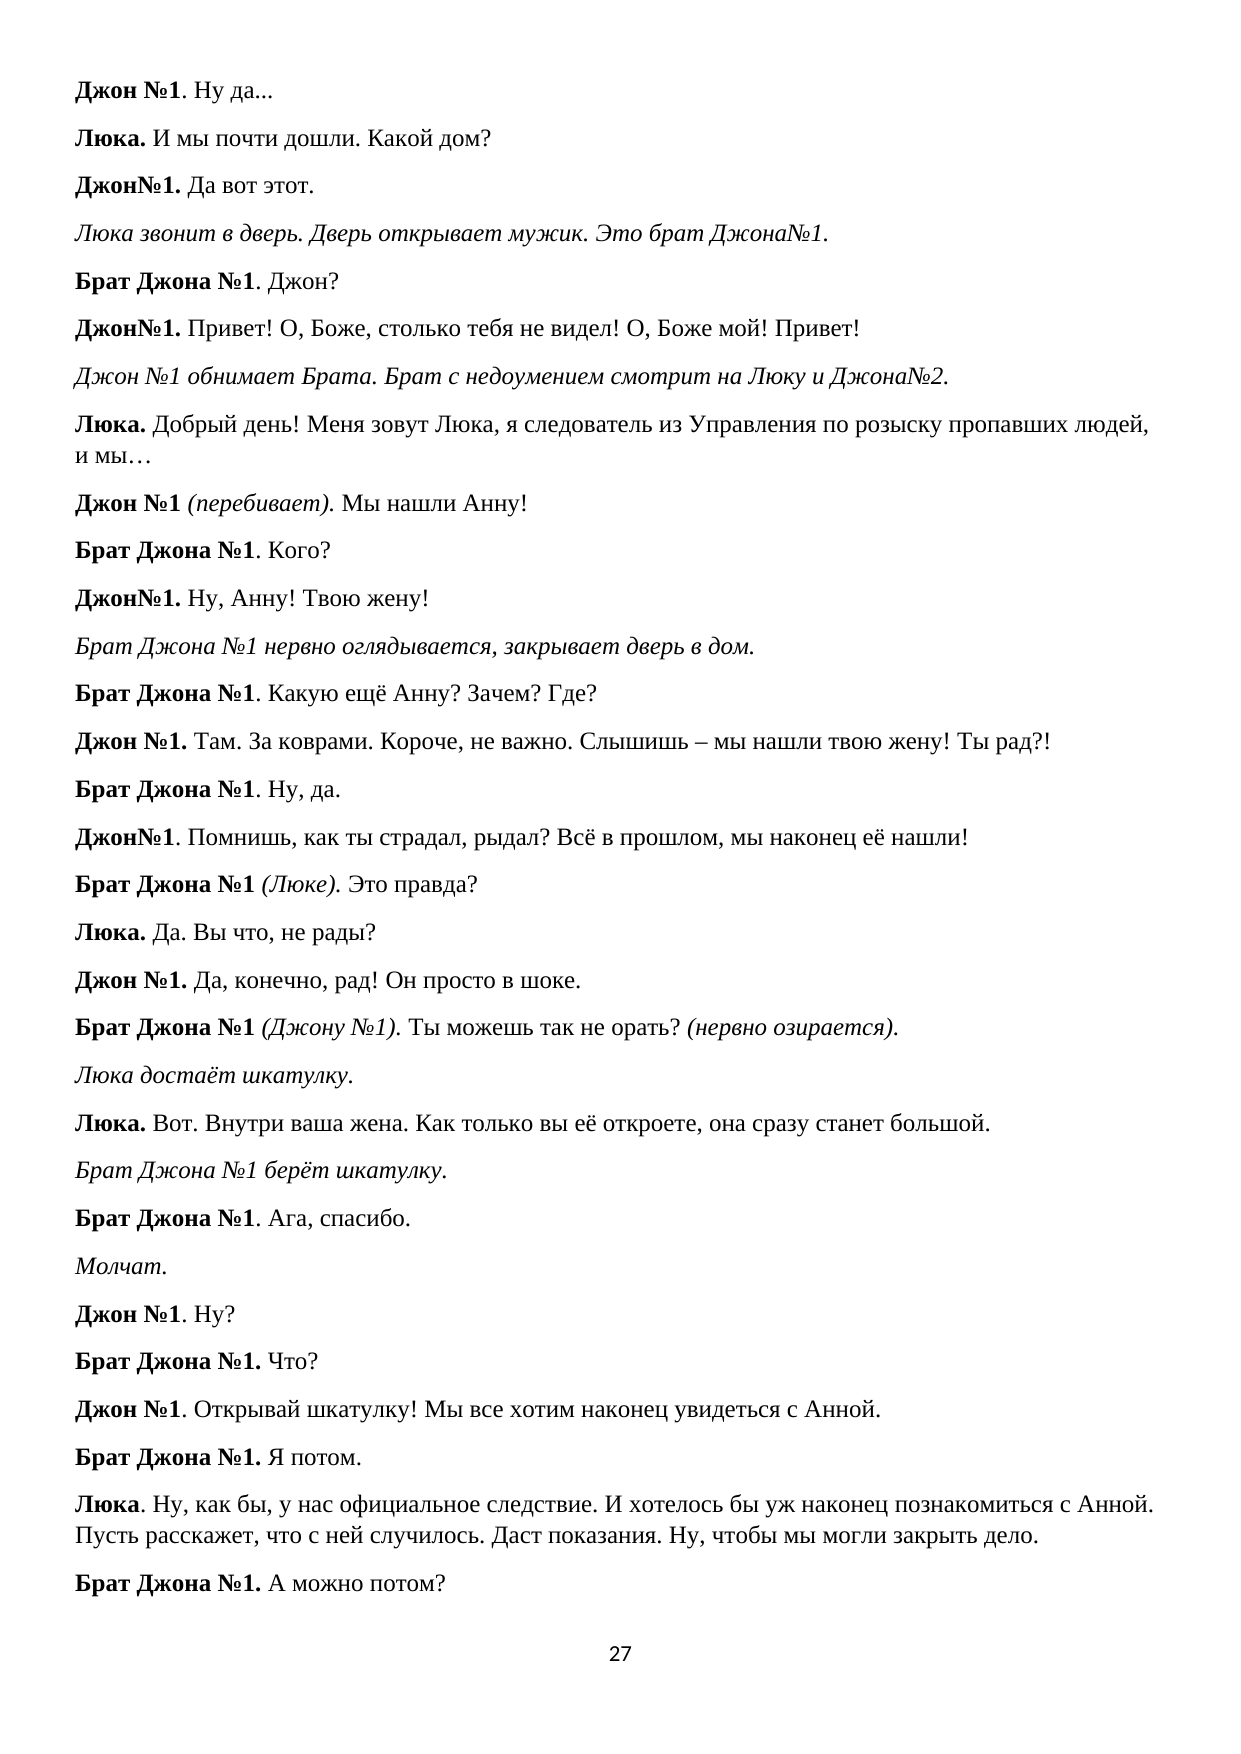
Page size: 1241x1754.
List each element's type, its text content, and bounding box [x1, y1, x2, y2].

text Брат Джона №1. Ага, спасибо. [75, 1203, 1165, 1232]
text Джон №1 (перебивает). Мы нашли Анну! [75, 488, 1165, 516]
text Молчат. [75, 1251, 1165, 1280]
text Джон №1. Ну? [75, 1299, 1165, 1327]
text Джон №1. Открывай шкатулку! Мы все хотим наконец увидеться с Анной. [75, 1394, 1165, 1423]
text Джон №1. Да, конечно, рад! Он просто в шоке. [75, 965, 1165, 993]
text Брат Джона №1. Кого? [75, 535, 1165, 564]
text Брат Джона №1. Ну, да. [75, 774, 1165, 803]
text Джон№1. Да вот этот. [75, 170, 1165, 199]
text Люка. Добрый день! Меня зовут Люка, я следователь из Управления по розыску пропавших людей, и мы… [75, 409, 1165, 469]
text Джон №1. Там. За коврами. Короче, не важно. Слышишь – мы нашли твою жену! Ты рад?! [75, 726, 1165, 755]
text Люка. Да. Вы что, не рады? [75, 917, 1165, 946]
text Брат Джона №1. А можно потом? [75, 1568, 1165, 1597]
text Брат Джона №1 берёт шкатулку. [75, 1156, 1165, 1184]
text Люка звонит в дверь. Дверь открывает мужик. Это брат Джона№1. [75, 218, 1165, 247]
text Люка достаёт шкатулку. [75, 1060, 1165, 1089]
text Джон №1. Ну да... [75, 75, 1165, 104]
text Брат Джона №1 (Джону №1). Ты можешь так не орать? (нервно озирается). [75, 1012, 1165, 1041]
text Брат Джона №1 (Люке). Это правда? [75, 869, 1165, 898]
text Брат Джона №1. Какую ещё Анну? Зачем? Где? [75, 678, 1165, 707]
text Брат Джона №1. Я потом. [75, 1442, 1165, 1471]
text Люка. Ну, как бы, у нас официальное следствие. И хотелось бы уж наконец познакомиться с Анной. Пусть расскажет, что с ней случилось. Даст показания. Ну, чтобы мы могли закрыть дело. [75, 1489, 1165, 1549]
text Джон№1. Ну, Анну! Твою жену! [75, 583, 1165, 612]
text Джон №1 обнимает Брата. Брат с недоумением смотрит на Люку и Джона№2. [75, 361, 1165, 390]
text Джон№1. Привет! О, Боже, столько тебя не видел! О, Боже мой! Привет! [75, 313, 1165, 342]
text Брат Джона №1. Что? [75, 1346, 1165, 1375]
text Люка. Вот. Внутри ваша жена. Как только вы её откроете, она сразу станет большой. [75, 1108, 1165, 1137]
text Джон№1. Помнишь, как ты страдал, рыдал? Всё в прошлом, мы наконец её нашли! [75, 822, 1165, 850]
text Люка. И мы почти дошли. Какой дом? [75, 123, 1165, 151]
text Брат Джона №1. Джон? [75, 266, 1165, 294]
text Брат Джона №1 нервно оглядывается, закрывает дверь в дом. [75, 631, 1165, 659]
